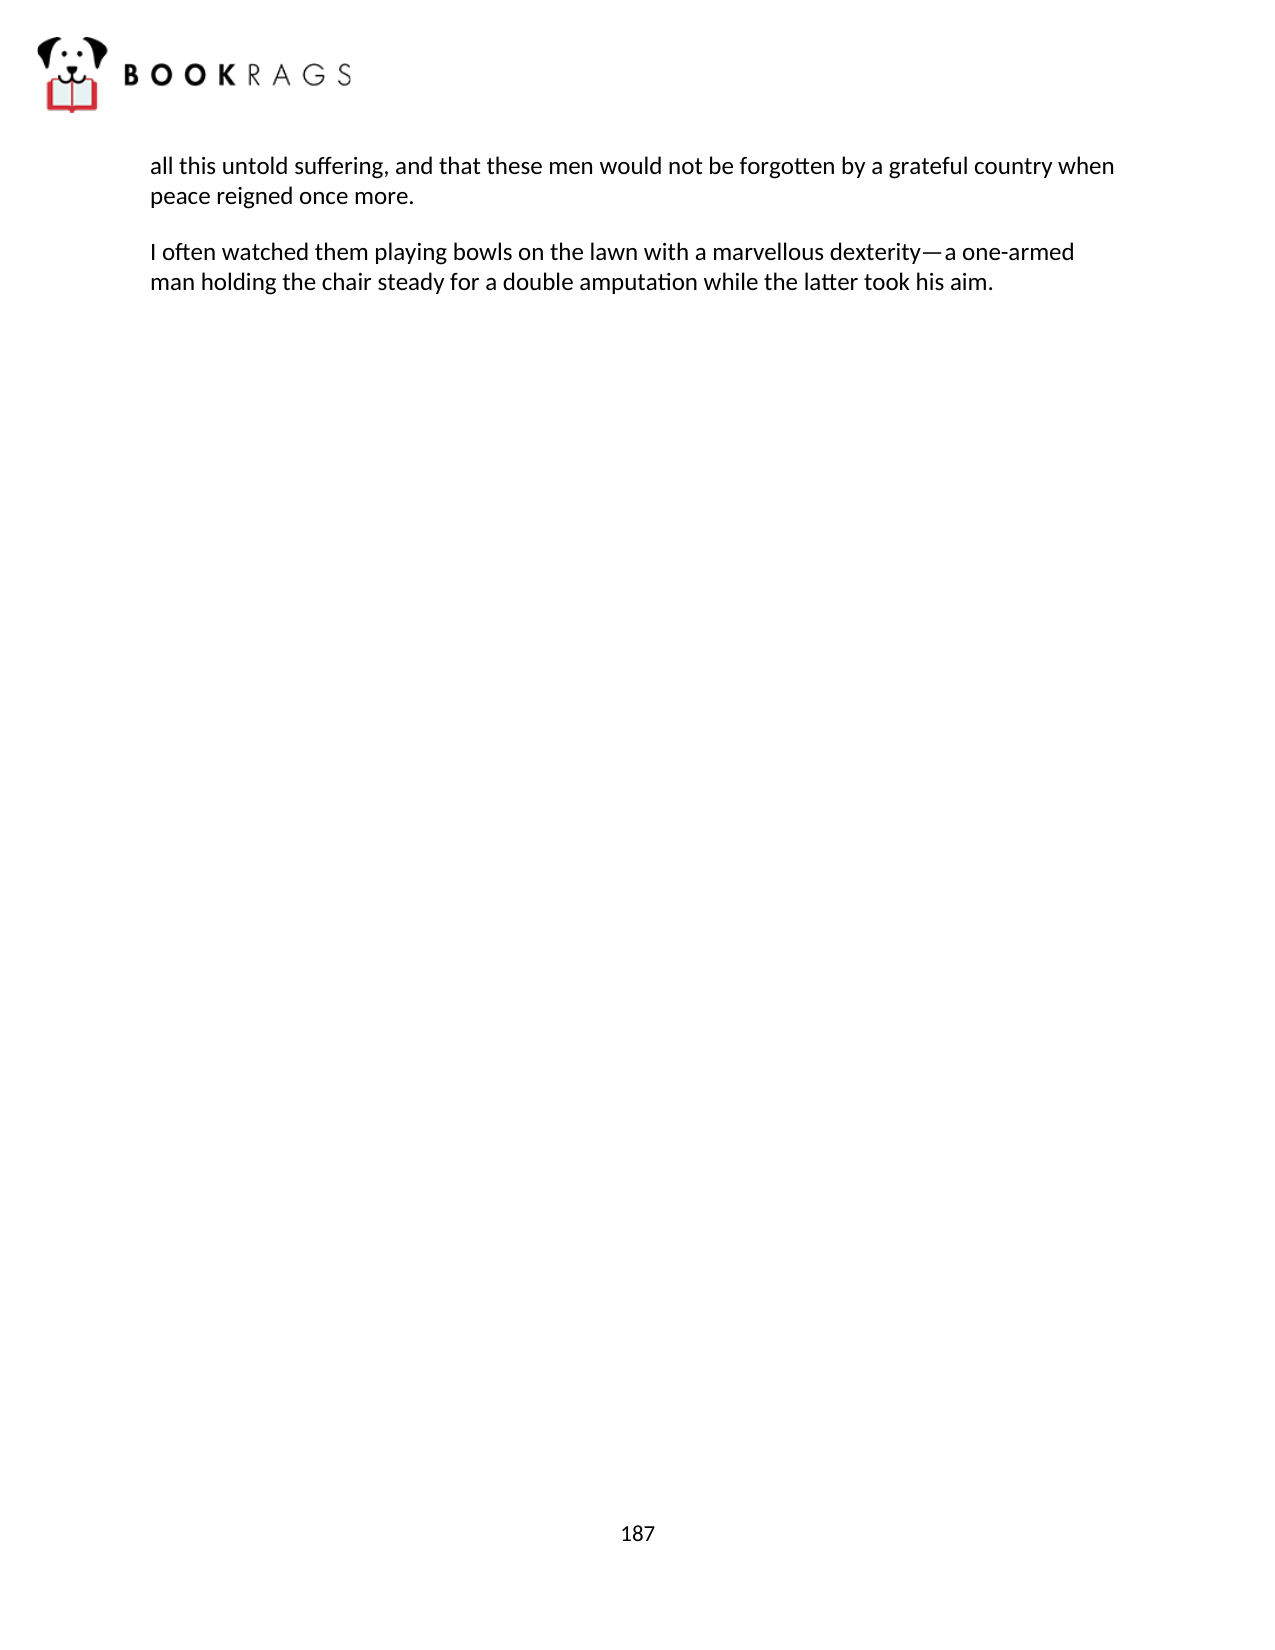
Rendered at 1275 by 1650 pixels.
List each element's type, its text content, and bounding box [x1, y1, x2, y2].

picture [37, 37, 351, 113]
text I often watched them playing bowls on the lawn with a marvellous dexterity—­a one-armed man holding the chair steady for a double amputation while the latter took his aim. [150, 236, 1125, 297]
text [150, 150, 1125, 211]
